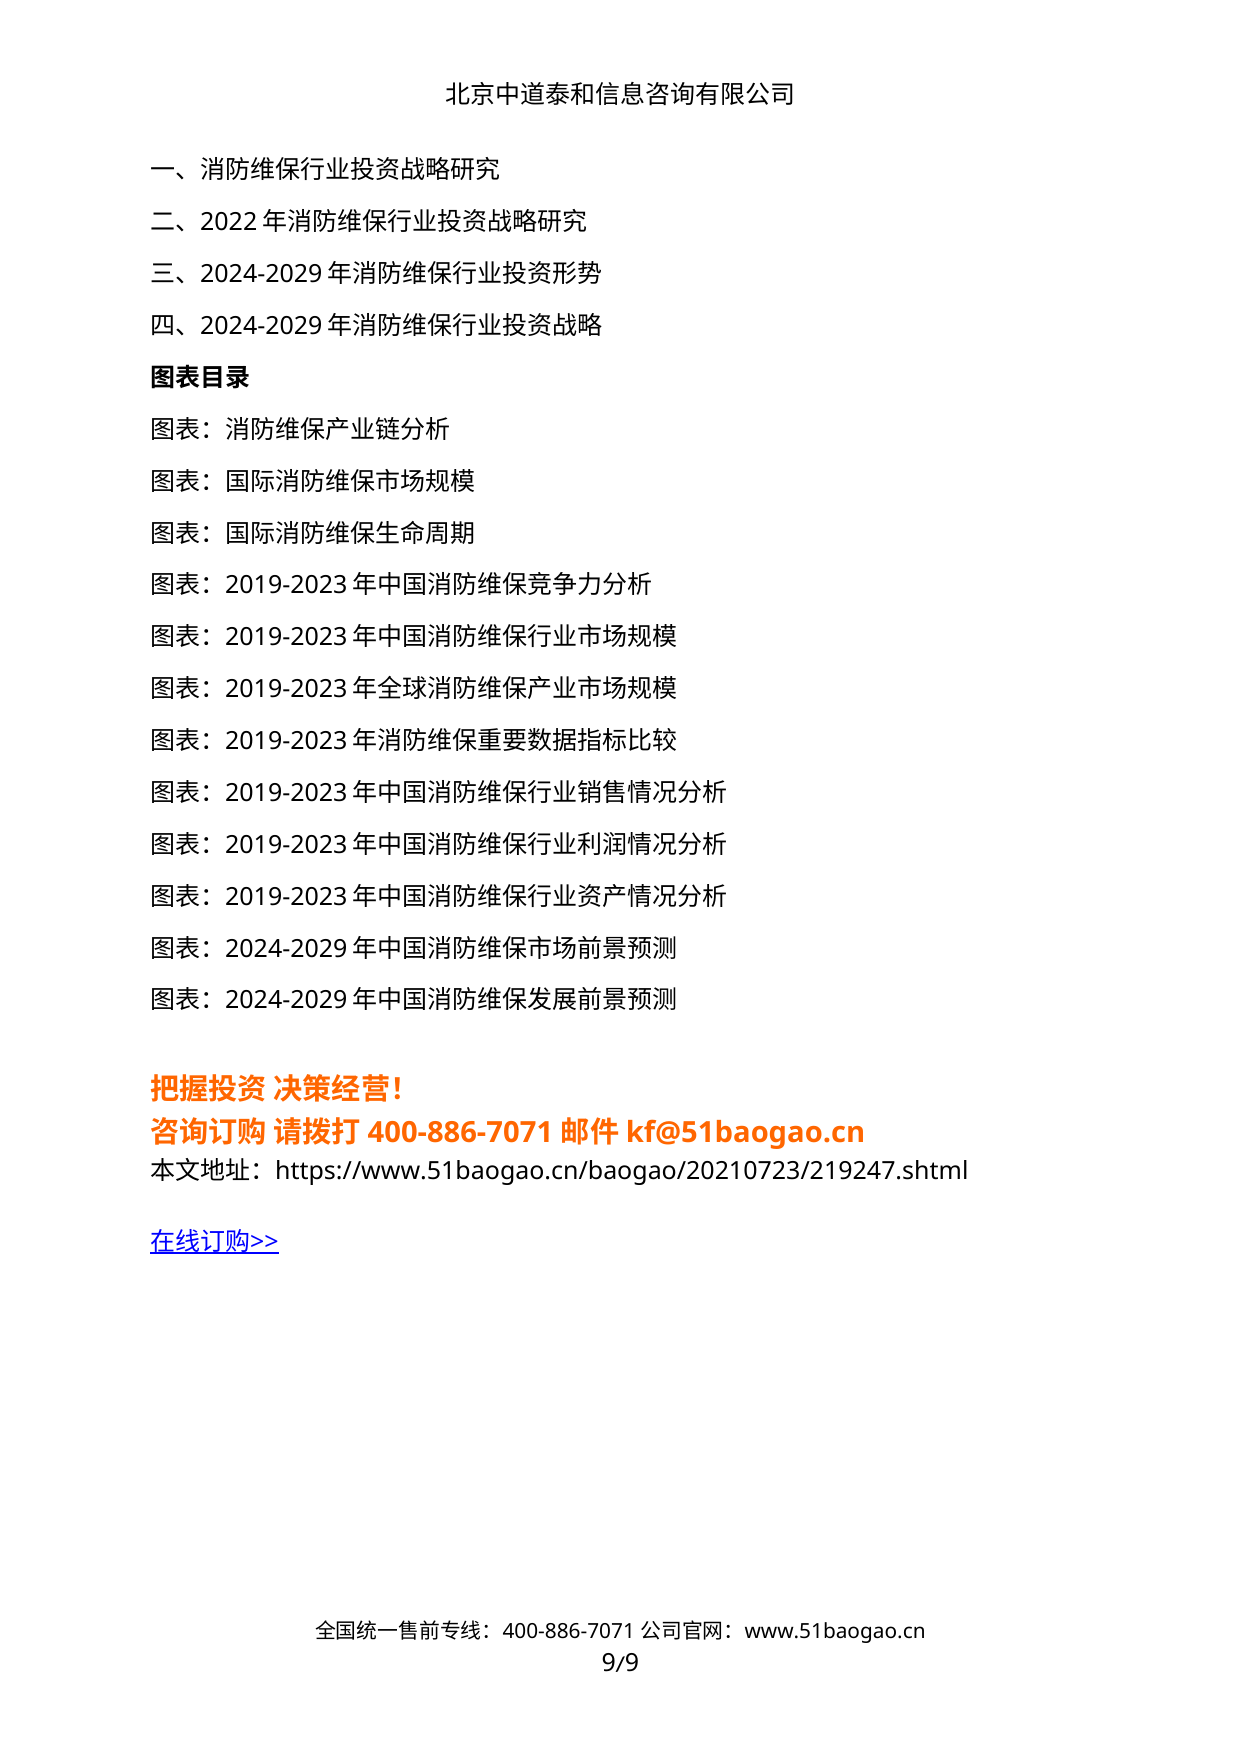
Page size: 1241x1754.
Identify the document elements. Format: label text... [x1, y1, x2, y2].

text 图表：2024-2029年中国消防维保发展前景预测 [150, 980, 1090, 1016]
text 图表：2019-2023年中国消防维保行业销售情况分析 [150, 772, 1090, 809]
text 图表：2019-2023年中国消防维保行业资产情况分析 [150, 876, 1090, 912]
text 一、消防维保行业投资战略研究 [150, 150, 1090, 186]
text 三、2024-2029年消防维保行业投资形势 [150, 254, 1090, 290]
text 四、2024-2029年消防维保行业投资战略 [150, 306, 1090, 342]
text 图表：2024-2029年中国消防维保市场前景预测 [150, 928, 1090, 964]
text 图表：2019-2023年中国消防维保竞争力分析 [150, 565, 1090, 601]
text 二、2022年消防维保行业投资战略研究 [150, 202, 1090, 238]
text 图表：2019-2023年全球消防维保产业市场规模 [150, 669, 1090, 705]
text 把握投资 决策经营！咨询订购 请拨打 400-886-7071 邮件 kf@51baogao.cn本文地址：https://www.51baogao.cn/baogao/20210723/219247.shtml [150, 1032, 1090, 1187]
text 图表：国际消防维保生命周期 [150, 513, 1090, 549]
text 图表：2019-2023年中国消防维保行业利润情况分析 [150, 824, 1090, 861]
text 图表：国际消防维保市场规模 [150, 461, 1090, 497]
text 在线订购>> [150, 1187, 1090, 1257]
text 图表：2019-2023年中国消防维保行业市场规模 [150, 617, 1090, 653]
text 图表：消防维保产业链分析 [150, 409, 1090, 446]
text 图表目录 [150, 357, 1090, 394]
text 图表：2019-2023年消防维保重要数据指标比较 [150, 721, 1090, 757]
